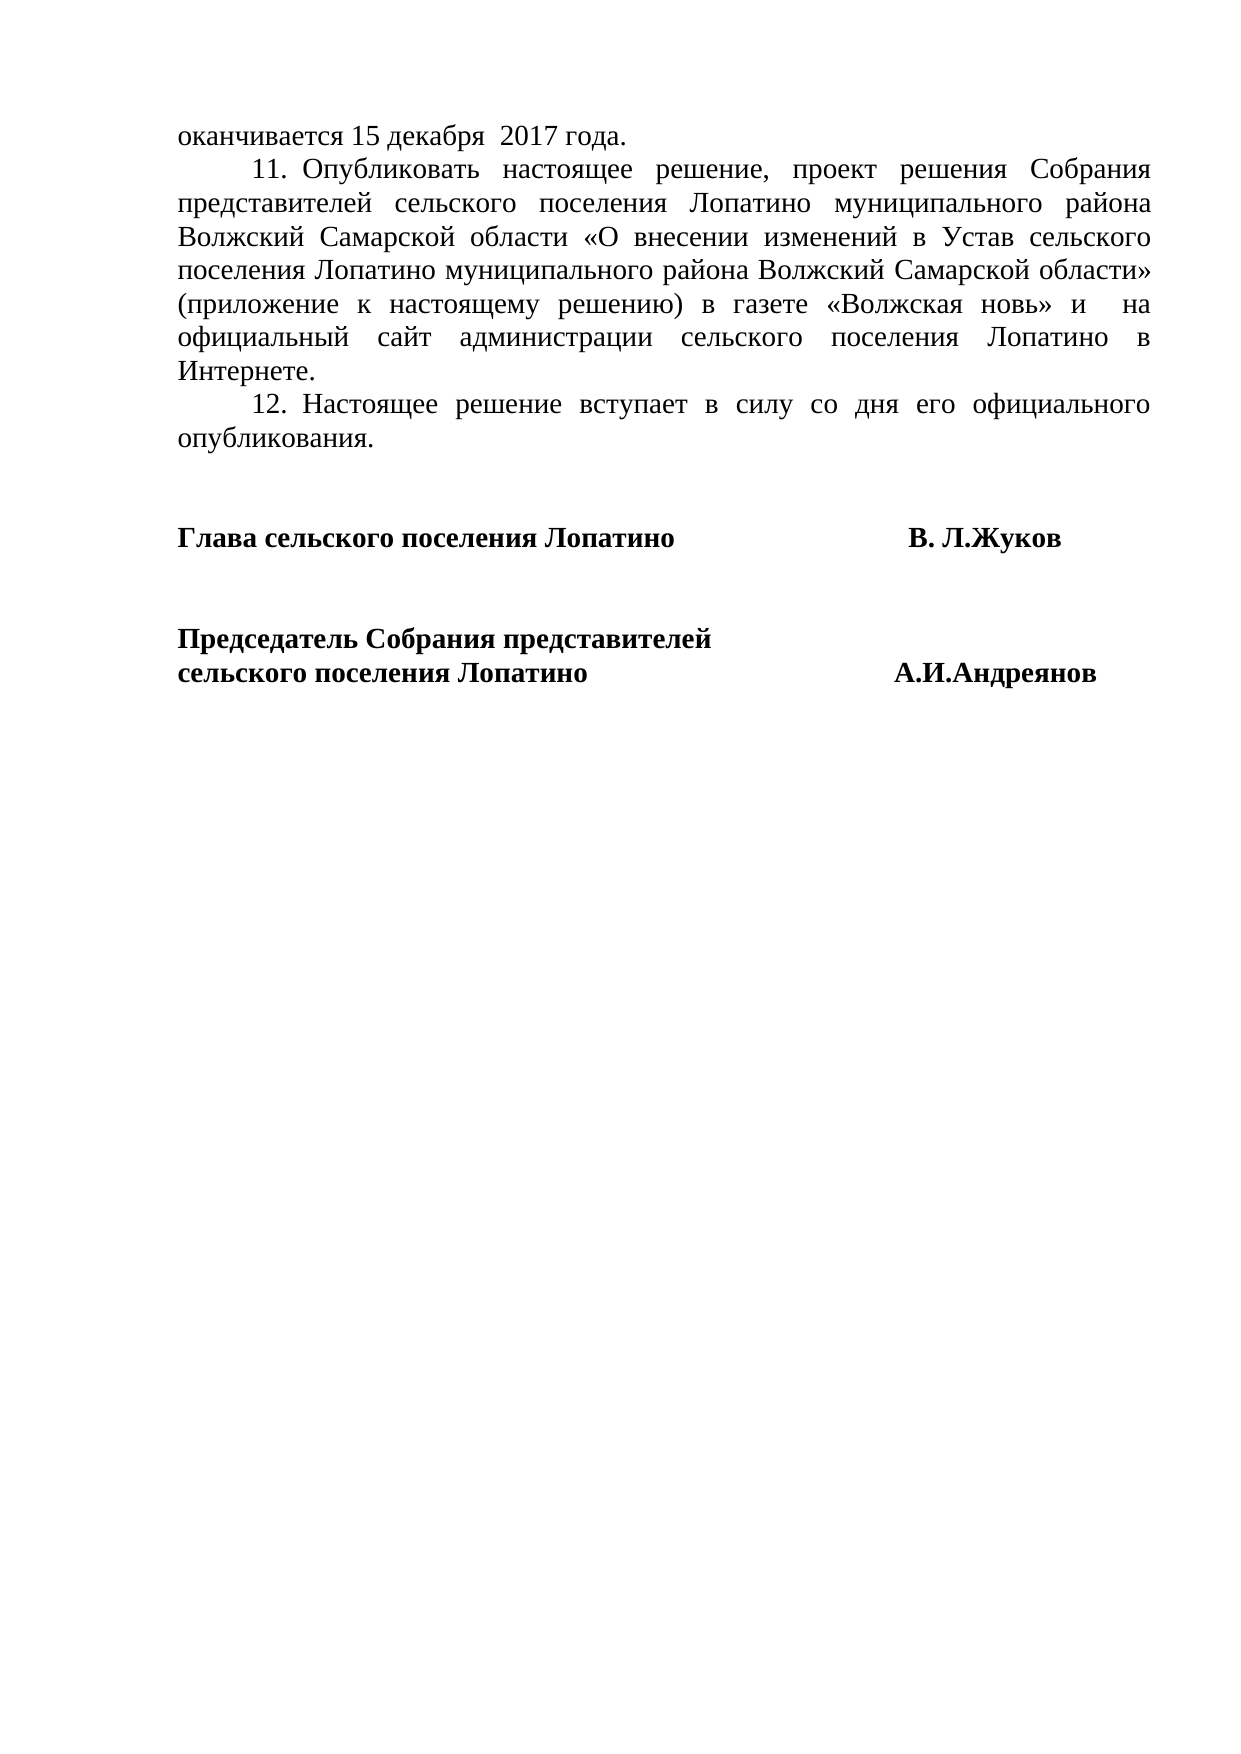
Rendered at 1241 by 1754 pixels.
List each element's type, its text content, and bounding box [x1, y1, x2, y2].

text Глава сельского поселения Лопатино В. Л.Жуков [177, 521, 1152, 554]
text 11. Опубликовать настоящее решение, проект решения Собрания представителей сельского поселения Лопатино муниципального района Волжский Самарской области «О внесении изменений в Устав сельского поселения Лопатино муниципального района Волжский Самарской области» (приложение к настоящему решению) в газете «Волжская новь» и на официальный сайт администрации сельского поселения Лопатино в Интернете. [177, 152, 1152, 386]
text сельского поселения Лопатино А.И.Андреянов [177, 655, 1152, 688]
text 12. Настоящее решение вступает в силу со дня его официального опубликования. [177, 386, 1152, 453]
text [177, 118, 1152, 152]
text Председатель Собрания представителей [177, 621, 1152, 655]
